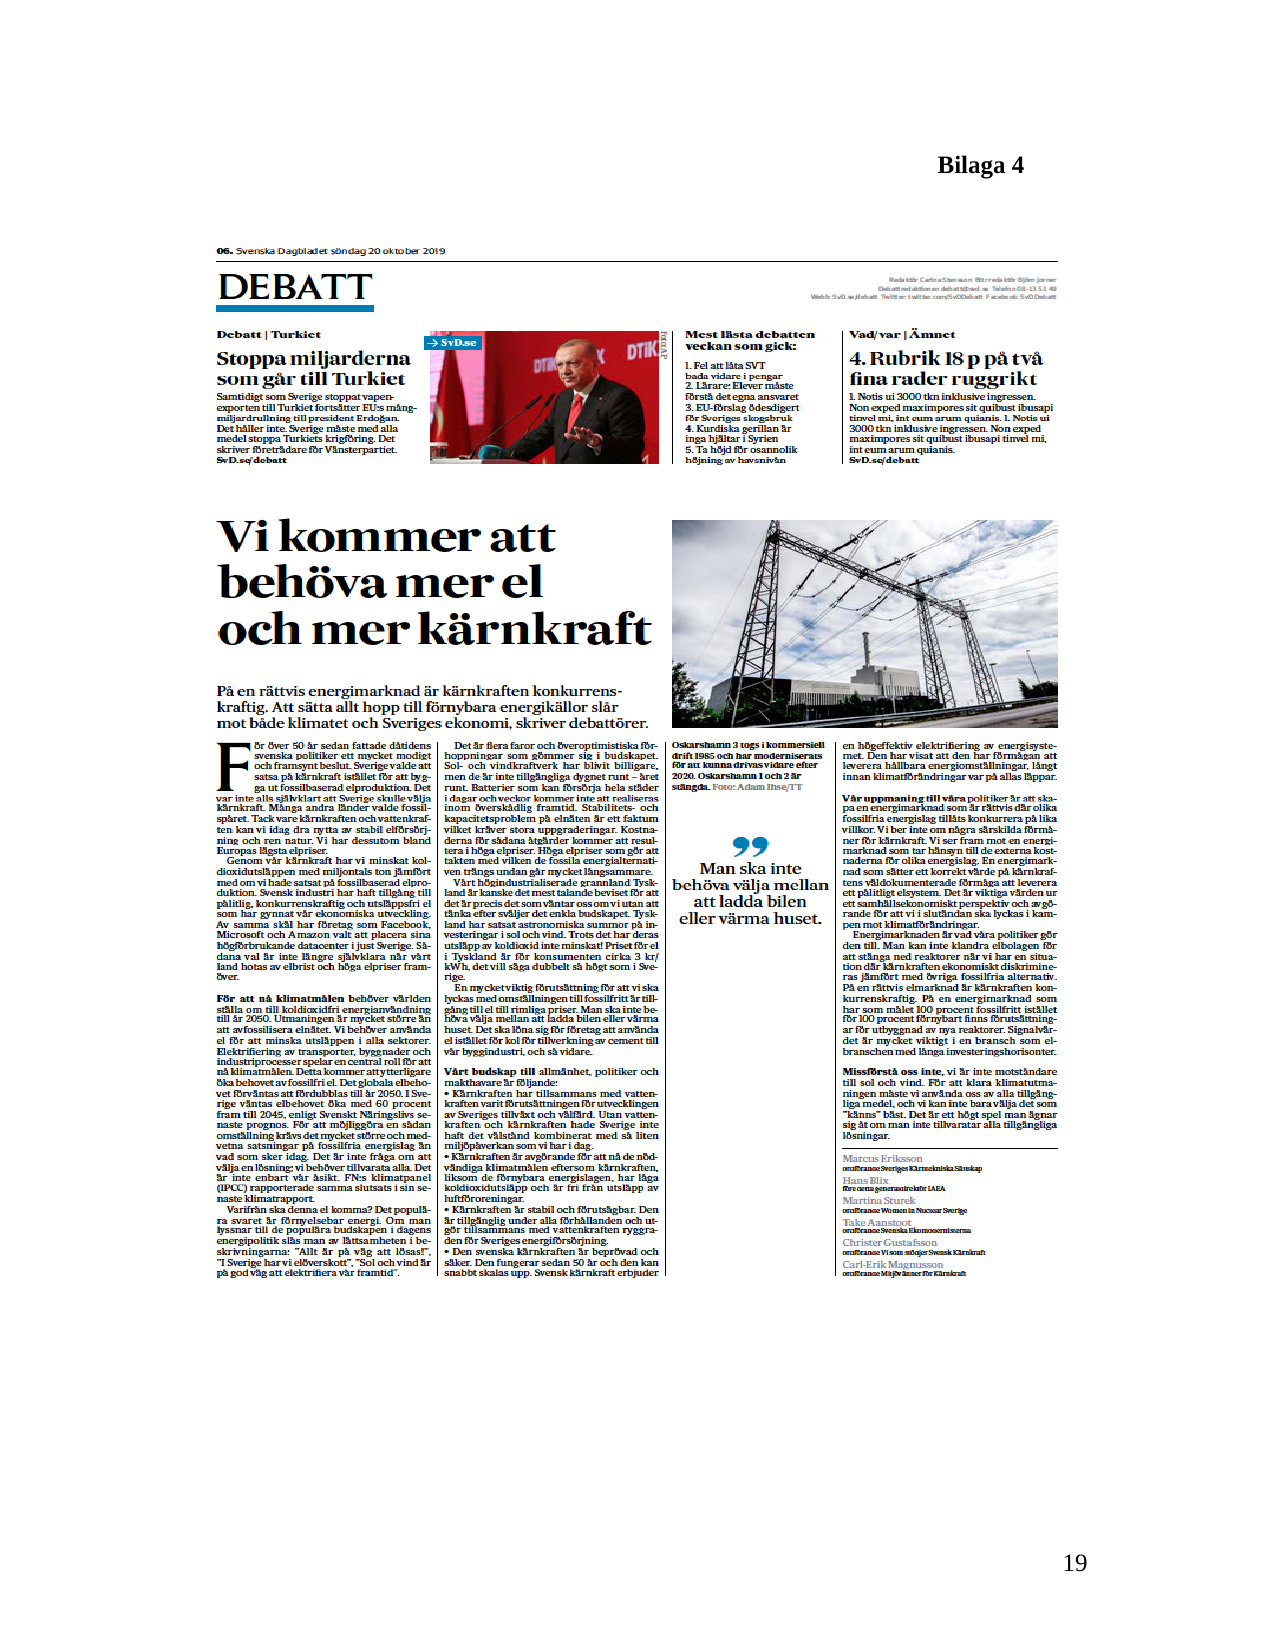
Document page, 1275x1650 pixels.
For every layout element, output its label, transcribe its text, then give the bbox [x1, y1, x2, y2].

text Bilaga 4 [937, 150, 1087, 179]
